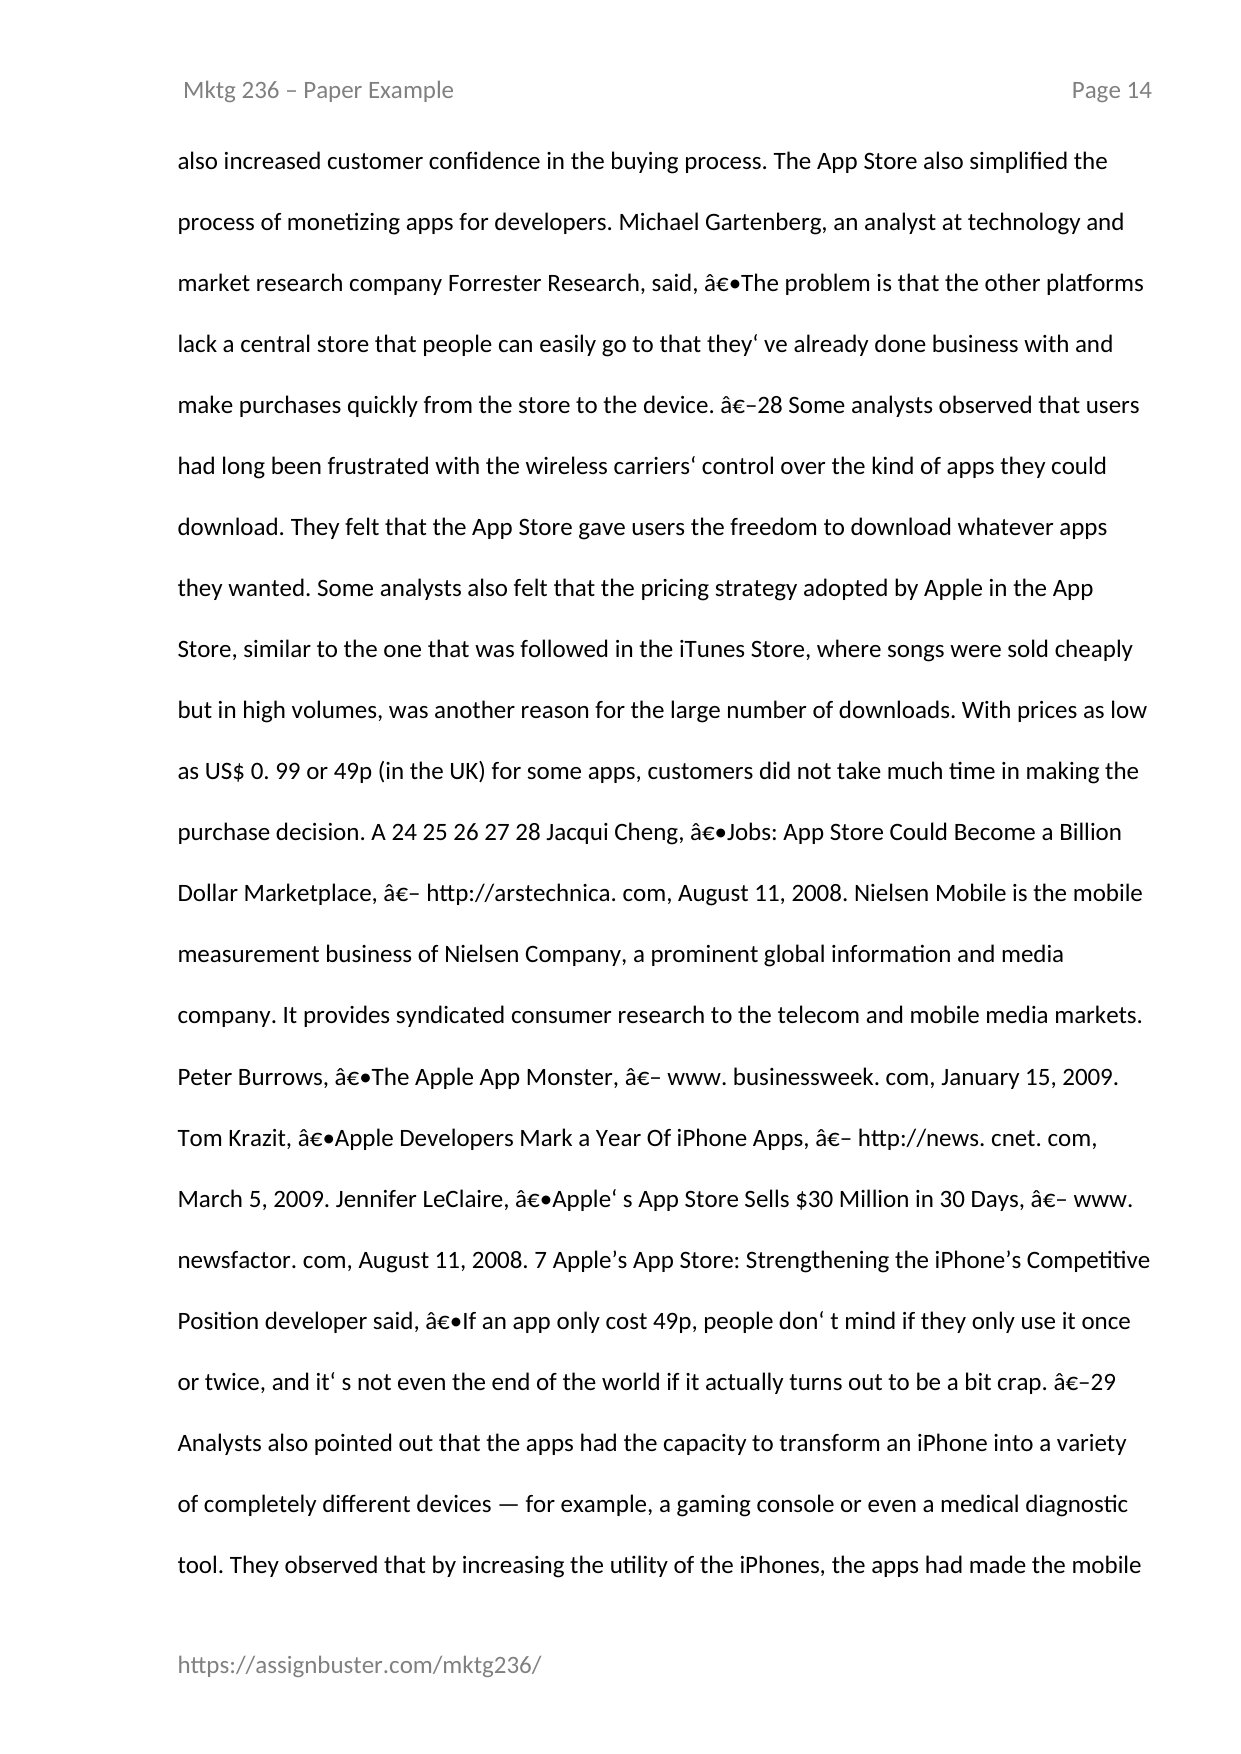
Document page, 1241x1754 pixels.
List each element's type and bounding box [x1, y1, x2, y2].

text [177, 145, 1152, 1579]
